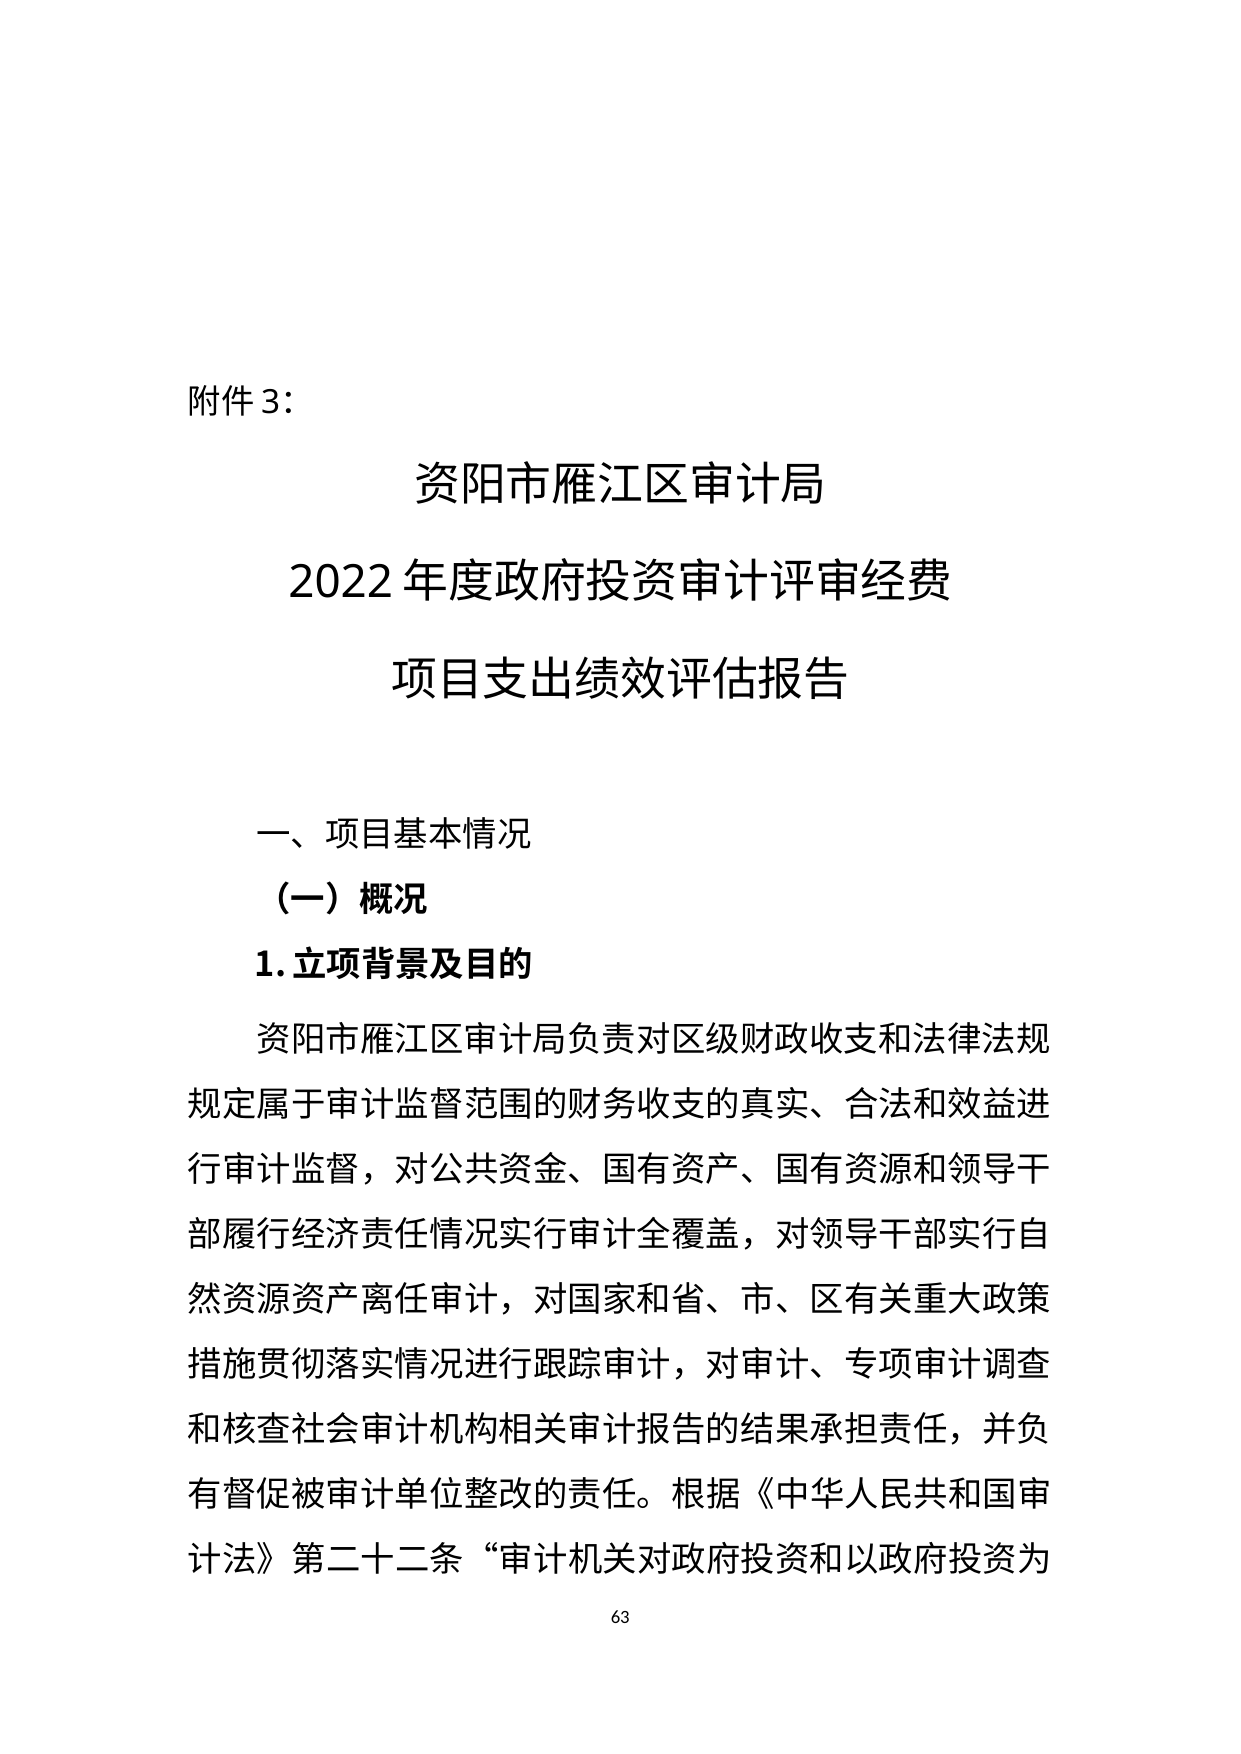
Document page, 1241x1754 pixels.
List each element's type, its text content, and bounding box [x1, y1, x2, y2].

text 附件3： [187, 367, 1053, 432]
subtitle 一、项目基本情况 [187, 799, 1053, 864]
text 2022年度政府投资审计评审经费 [187, 529, 1053, 627]
text 资阳市雁江区审计局 [187, 432, 1053, 529]
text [187, 1003, 1053, 1588]
subtitle 概况 [187, 864, 1053, 929]
text 项目支出绩效评估报告 [187, 627, 1053, 724]
subtitle 立项背景及目的 [254, 929, 1053, 994]
